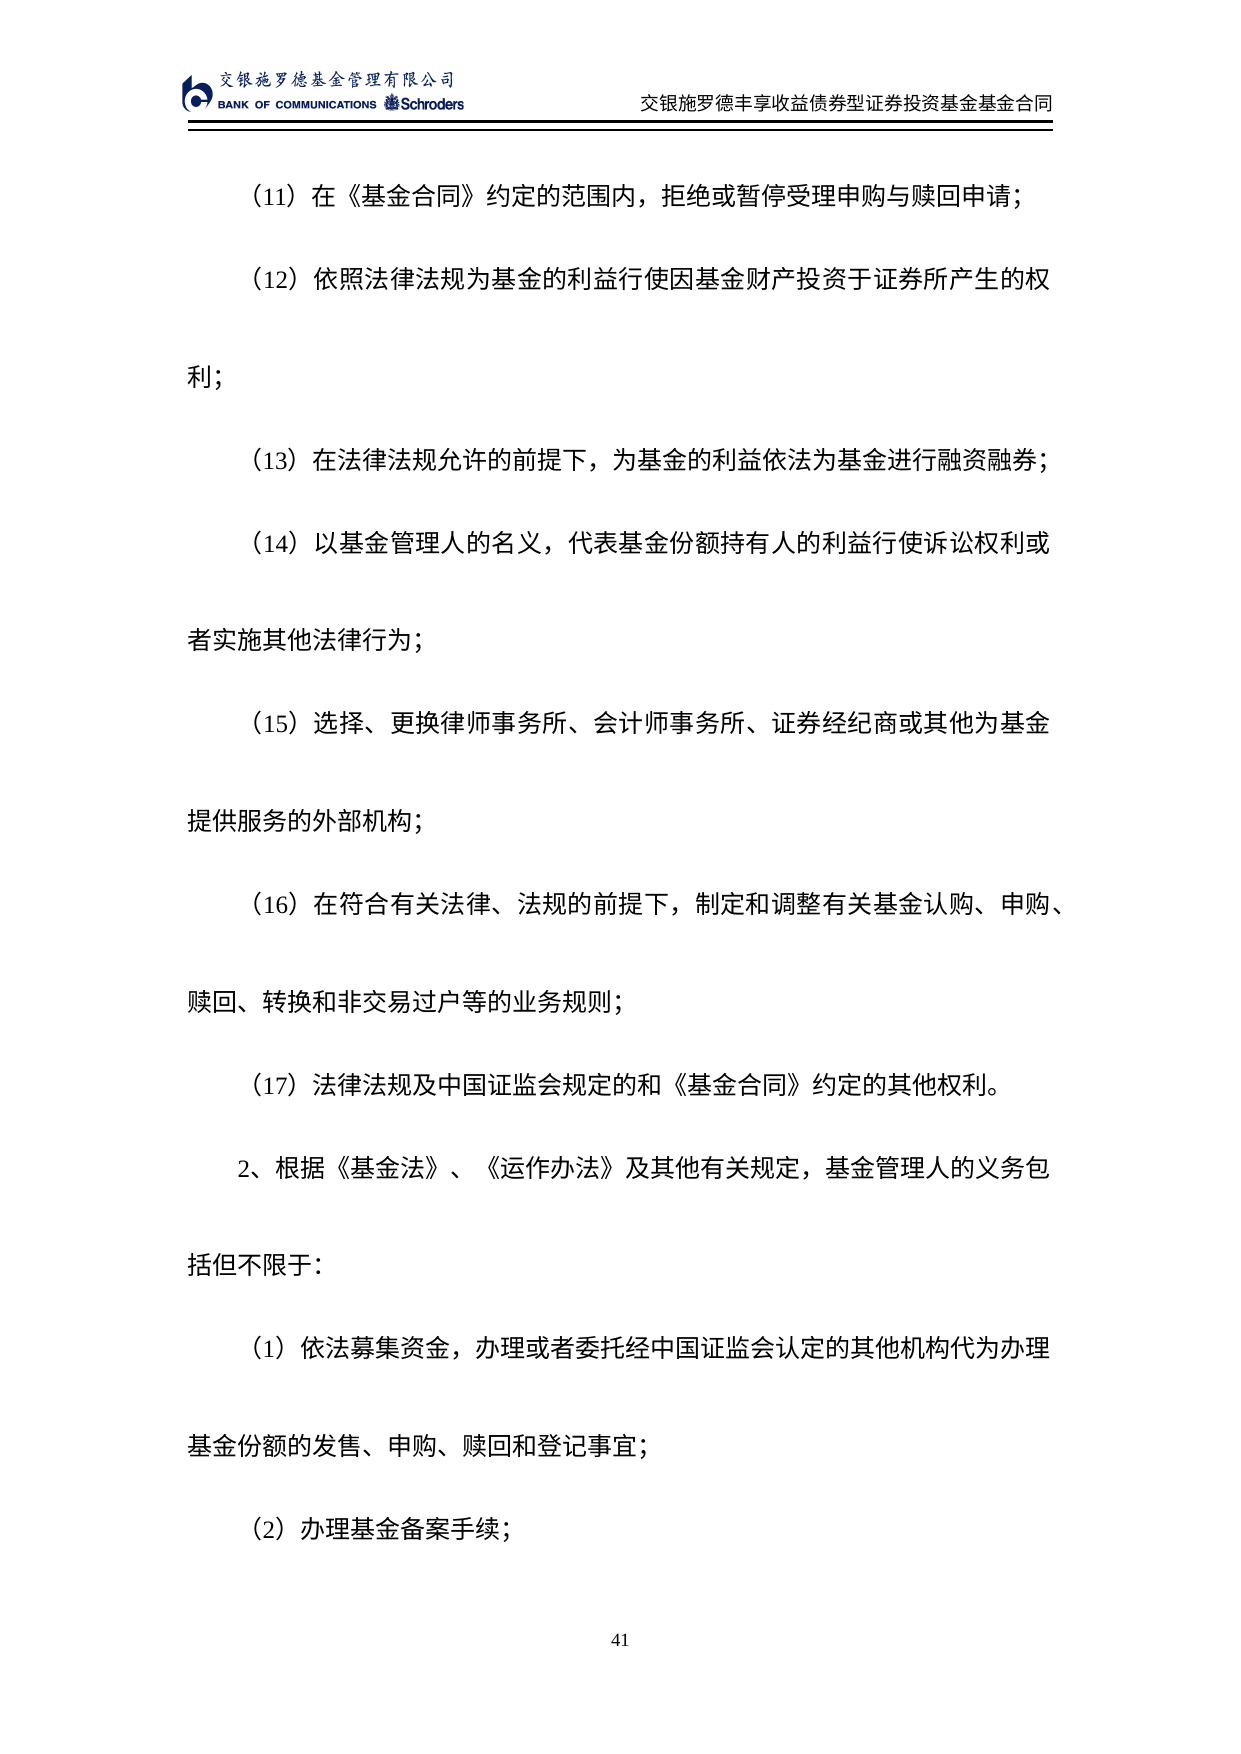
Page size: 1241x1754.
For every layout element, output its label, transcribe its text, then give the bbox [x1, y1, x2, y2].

text （13）在法律法规允许的前提下，为基金的利益依法为基金进行融资融券； [187, 426, 1053, 491]
text （15）选择、更换律师事务所、会计师事务所、证券经纪商或其他为基金提供服务的外部机构； [187, 689, 1053, 852]
text （17）法律法规及中国证监会规定的和《基金合同》约定的其他权利。 [187, 1051, 1053, 1116]
text （1）依法募集资金，办理或者委托经中国证监会认定的其他机构代为办理基金份额的发售、申购、赎回和登记事宜； [187, 1314, 1053, 1477]
text （12）依照法律法规为基金的利益行使因基金财产投资于证券所产生的权利； [187, 245, 1053, 408]
text 2、根据《基金法》、《运作办法》及其他有关规定，基金管理人的义务包括但不限于： [187, 1134, 1053, 1296]
text （16）在符合有关法律、法规的前提下，制定和调整有关基金认购、申购、赎回、转换和非交易过户等的业务规则； [187, 870, 1053, 1033]
text （14）以基金管理人的名义，代表基金份额持有人的利益行使诉讼权利或者实施其他法律行为； [187, 509, 1053, 671]
text （11）在《基金合同》约定的范围内，拒绝或暂停受理申购与赎回申请； [187, 162, 1053, 227]
text （2）办理基金备案手续； [187, 1495, 1053, 1560]
picture [182, 71, 464, 112]
